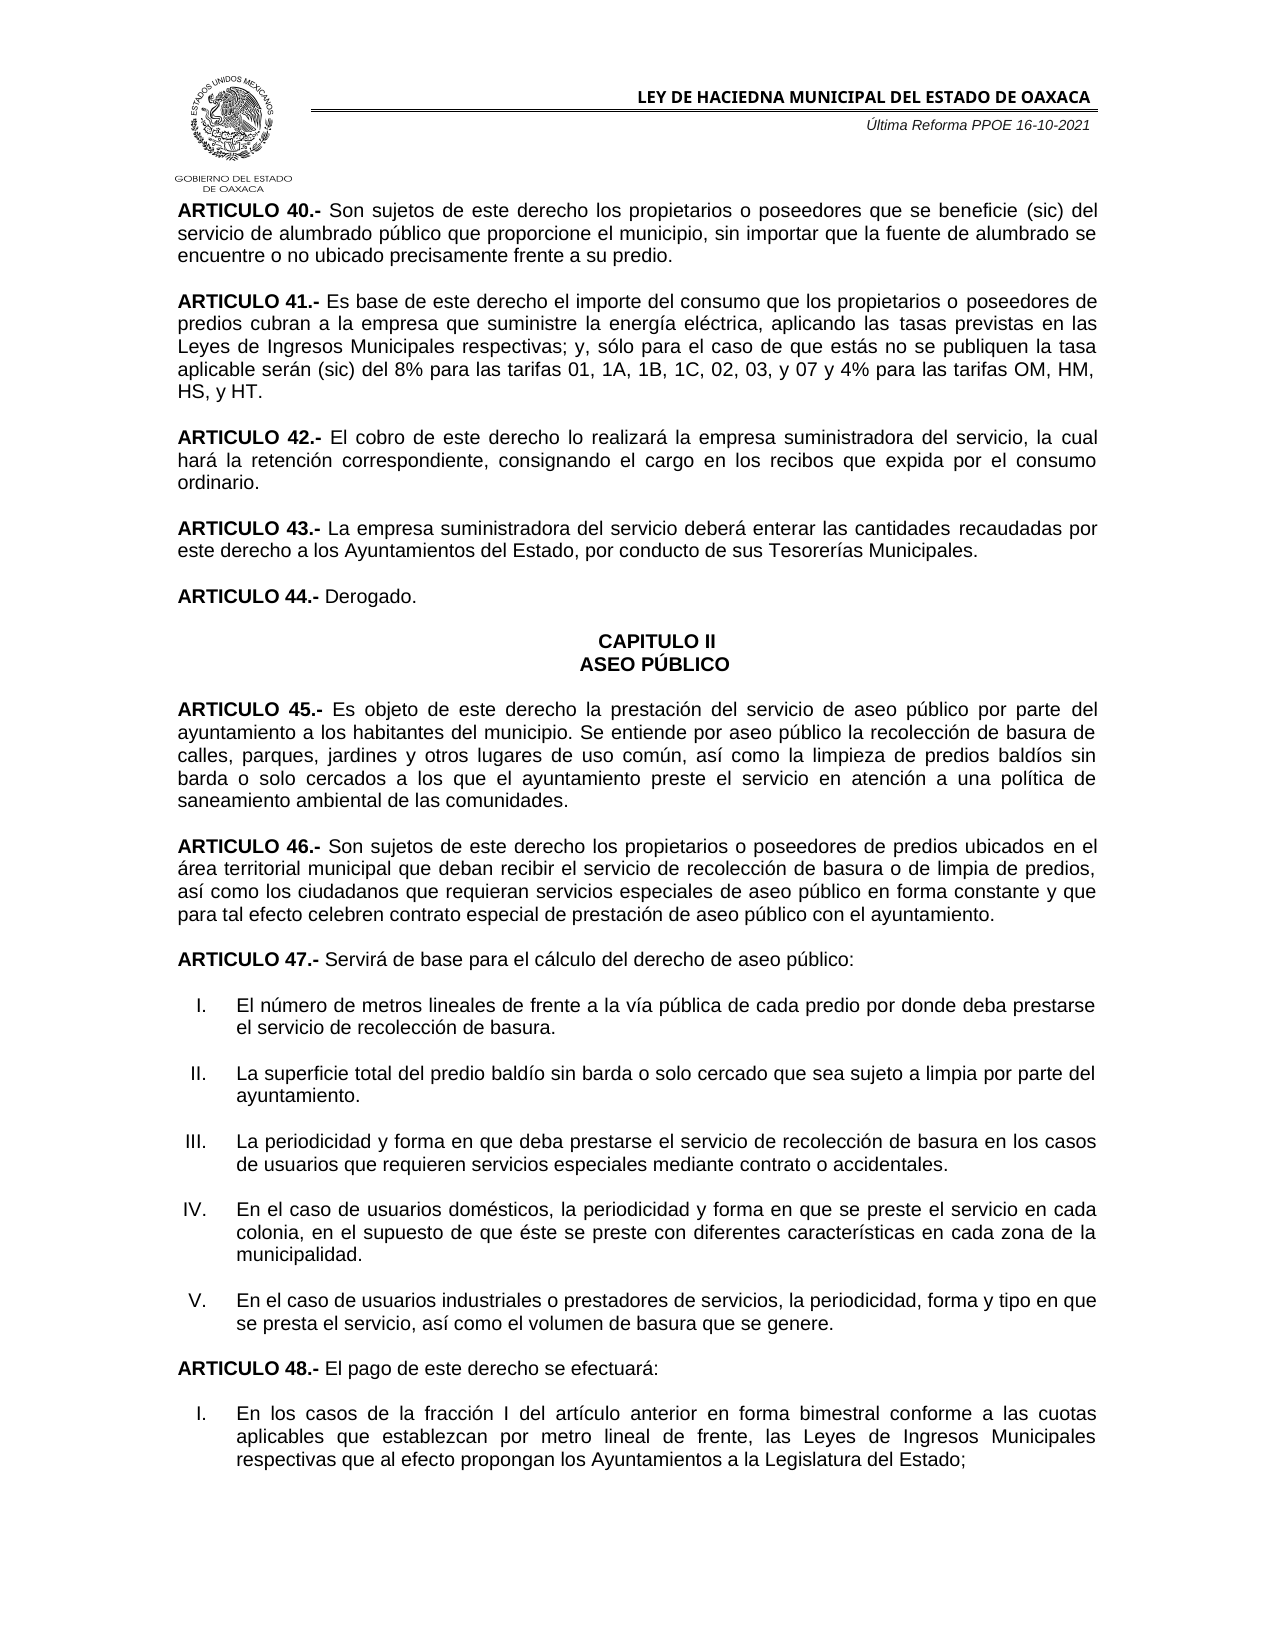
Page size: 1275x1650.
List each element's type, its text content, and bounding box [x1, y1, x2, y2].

list En el caso de usuarios domésticos, la periodicidad y forma en que se preste el servicio en cada colonia, en el supuesto de que éste se preste con diferentes características en cada zona de la municipalidad. [207, 1198, 1098, 1266]
text ARTICULO 41.- Es base de este derecho el importe del consumo que los propietarios o poseedores de predios cubran a la empresa que suministre la energía eléctrica, aplicando las tasas previstas en las Leyes de Ingresos Municipales respectivas; y, sólo para el caso de que estás no se publiquen la tasa aplicable serán (sic) del 8% para las tarifas 01, 1A, 1B, 1C, 02, 03, y 07 y 4% para las tarifas OM, HM, HS, y HT. [177, 289, 1098, 403]
text ARTICULO 48.- El pago de este derecho se efectuará: [177, 1357, 1098, 1379]
text ARTICULO 47.- Servirá de base para el cálculo del derecho de aseo público: [177, 948, 1098, 971]
list La periodicidad y forma en que deba prestarse el servicio de recolección de basura en los casos de usuarios que requieren servicios especiales mediante contrato o accidentales. [207, 1130, 1098, 1175]
list En los casos de la fracción I del artículo anterior en forma bimestral conforme a las cuotas aplicables que establezcan por metro lineal de frente, las Leyes de Ingresos Municipales respectivas que al efecto propongan los Ayuntamientos a la Legislatura del Estado; [207, 1402, 1098, 1470]
list La superficie total del predio baldío sin barda o solo cercado que sea sujeto a limpia por parte del ayuntamiento. [207, 1062, 1098, 1107]
text ARTICULO 44.- Derogado. [177, 585, 1098, 607]
picture [172, 73, 295, 195]
list El número de metros lineales de frente a la vía pública de cada predio por donde deba prestarse el servicio de recolección de basura. [207, 993, 1098, 1039]
text ARTICULO 43.- La empresa suministradora del servicio deberá enterar las cantidades recaudadas por este derecho a los Ayuntamientos del Estado, por conducto de sus Tesorerías Municipales. [177, 517, 1098, 562]
text ASEO PÚBLICO [579, 653, 1098, 676]
text ARTICULO 45.- Es objeto de este derecho la prestación del servicio de aseo público por parte del ayuntamiento a los habitantes del municipio. Se entiende por aseo público la recolección de basura de calles, parques, jardines y otros lugares de uso común, así como la limpieza de predios baldíos sin barda o solo cercados a los que el ayuntamiento preste el servicio en atención a una política de saneamiento ambiental de las comunidades. [177, 698, 1098, 812]
text ARTICULO 40.- Son sujetos de este derecho los propietarios o poseedores que se beneficie (sic) del servicio de alumbrado público que proporcione el municipio, sin importar que la fuente de alumbrado se encuentre o no ubicado precisamente frente a su predio. [177, 199, 1098, 267]
text CAPITULO II [598, 630, 1098, 653]
text ARTICULO 42.- El cobro de este derecho lo realizará la empresa suministradora del servicio, la cual hará la retención correspondiente, consignando el cargo en los recibos que expida por el consumo ordinario. [177, 426, 1098, 494]
text ARTICULO 46.- Son sujetos de este derecho los propietarios o poseedores de predios ubicados en el área territorial municipal que deban recibir el servicio de recolección de basura o de limpia de predios, así como los ciudadanos que requieran servicios especiales de aseo público en forma constante y que para tal efecto celebren contrato especial de prestación de aseo público con el ayuntamiento. [177, 834, 1098, 925]
list En el caso de usuarios industriales o prestadores de servicios, la periodicidad, forma y tipo en que se presta el servicio, así como el volumen de basura que se genere. [207, 1289, 1098, 1334]
